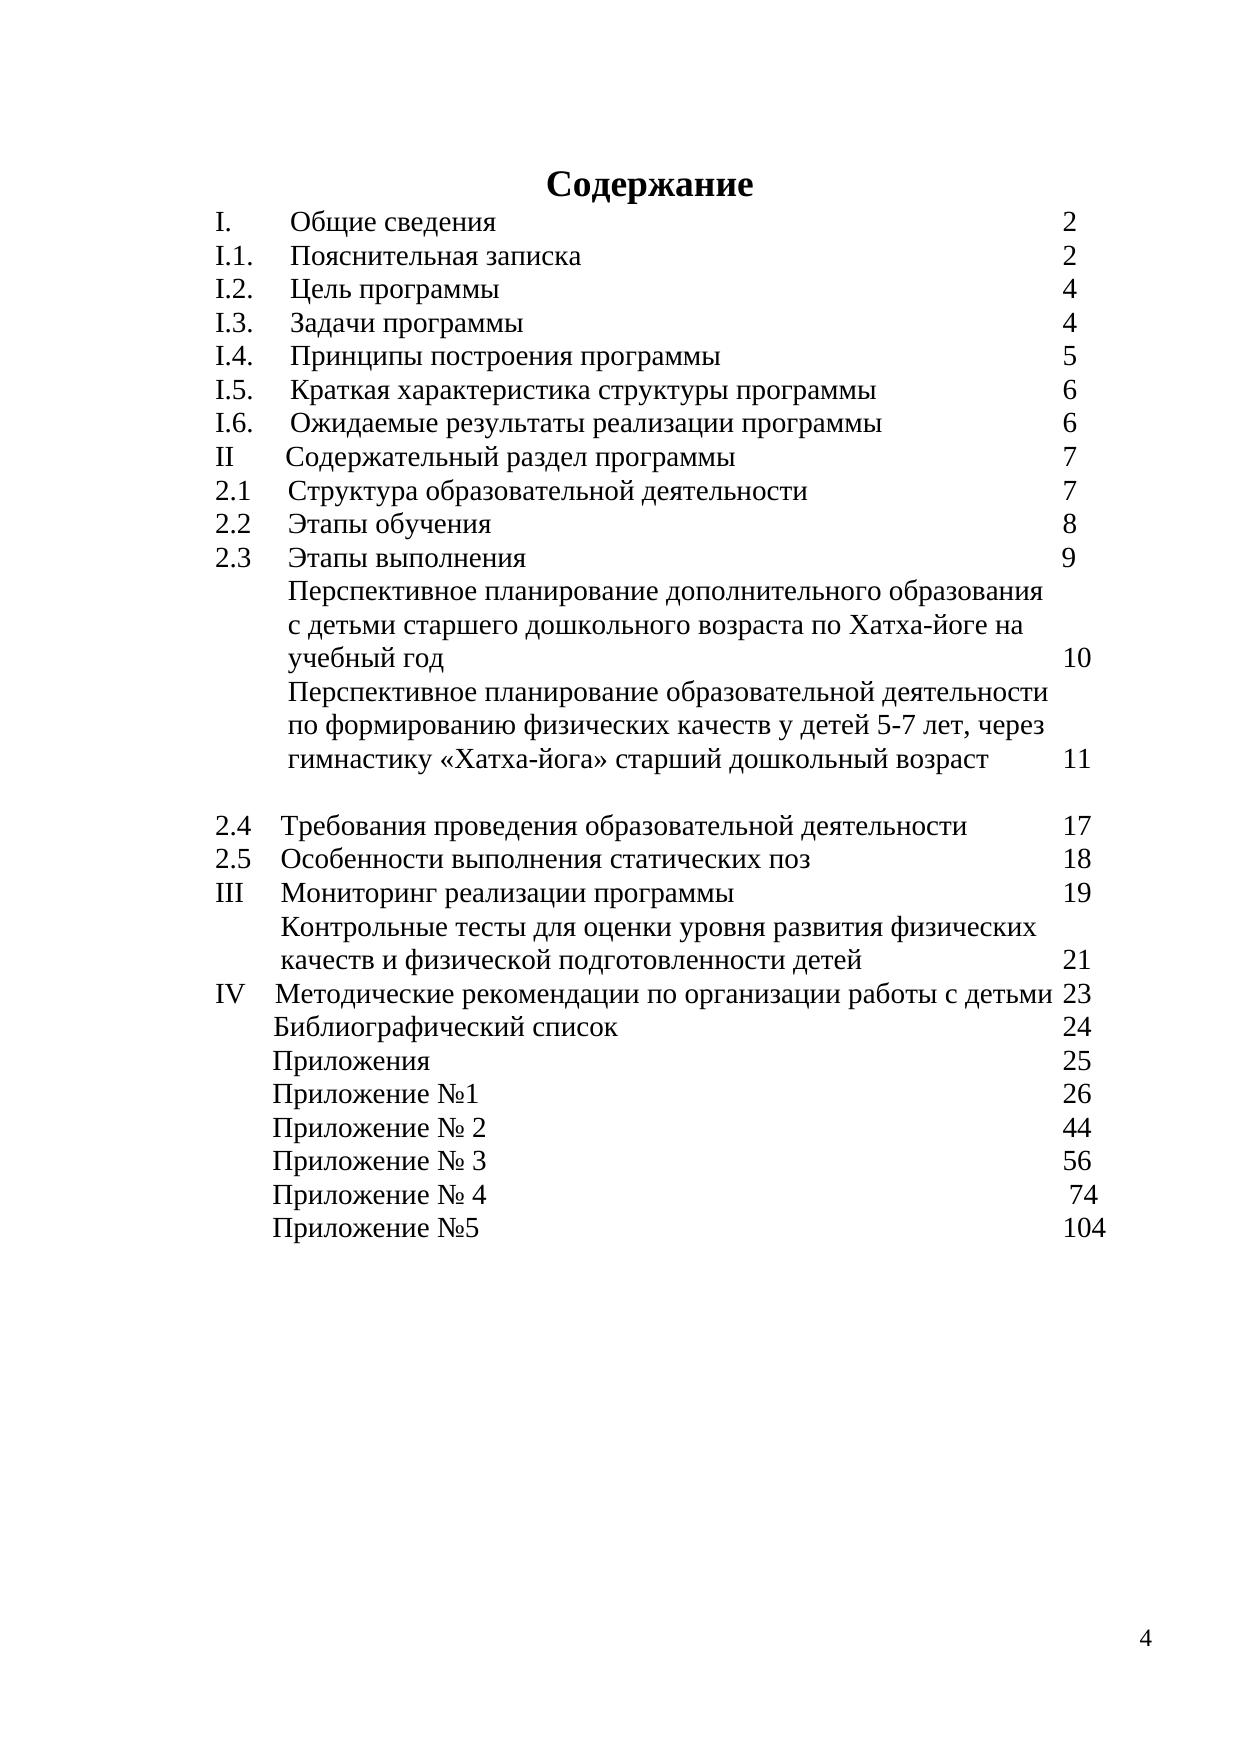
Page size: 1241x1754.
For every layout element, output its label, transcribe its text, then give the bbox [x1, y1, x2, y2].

text 2.5 Особенности выполнения статических поз 18 [215, 842, 1152, 875]
text с детьми старшего дошкольного возраста по Хатха-йоге на [215, 607, 1152, 640]
text II Содержательный раздел программы 7 [215, 439, 1152, 473]
list Ожидаемые результаты реализации программы 6 [215, 406, 1152, 439]
text Библиографический список 24 [215, 1009, 1152, 1043]
text Приложение №1 26 [177, 1076, 1152, 1110]
text 2.4 Требования проведения образовательной деятельности 17 [215, 808, 1152, 842]
text 2.3 Этапы выполнения 9 [215, 540, 1152, 573]
list Общие сведения 2 [215, 204, 1152, 238]
list Цель программы 4 [215, 271, 1152, 305]
list Краткая характеристика структуры программы 6 [215, 372, 1152, 406]
text Приложения 25 [177, 1043, 1152, 1076]
list Пояснительная записка 2 [215, 238, 1152, 271]
list Задачи программы 4 [215, 305, 1152, 338]
text по формированию физических качеств у детей 5-7 лет, через [215, 707, 1152, 741]
text Контрольные тесты для оценки уровня развития физических [215, 909, 1152, 942]
text Содержание [148, 161, 1152, 204]
text 2.2 Этапы обучения 8 [215, 506, 1152, 540]
text Приложение № 3 56 [177, 1143, 1152, 1177]
text гимнастику «Хатха-йога» старший дошкольный возраст 11 [215, 741, 1152, 774]
text Приложение № 2 44 [177, 1110, 1152, 1143]
text Приложение № 4 74 [177, 1177, 1152, 1211]
text учебный год 10 [215, 640, 1152, 674]
text Приложение №5 104 [177, 1211, 1152, 1244]
text 2.1 Структура образовательной деятельности 7 [215, 473, 1152, 506]
text Перспективное планирование дополнительного образования [215, 573, 1152, 607]
list Принципы построения программы 5 [215, 338, 1152, 372]
text IV Методические рекомендации по организации работы с детьми 23 [215, 976, 1152, 1009]
text качеств и физической подготовленности детей 21 [215, 942, 1152, 976]
text III Мониторинг реализации программы 19 [215, 875, 1152, 909]
text Перспективное планирование образовательной деятельности [215, 674, 1152, 707]
